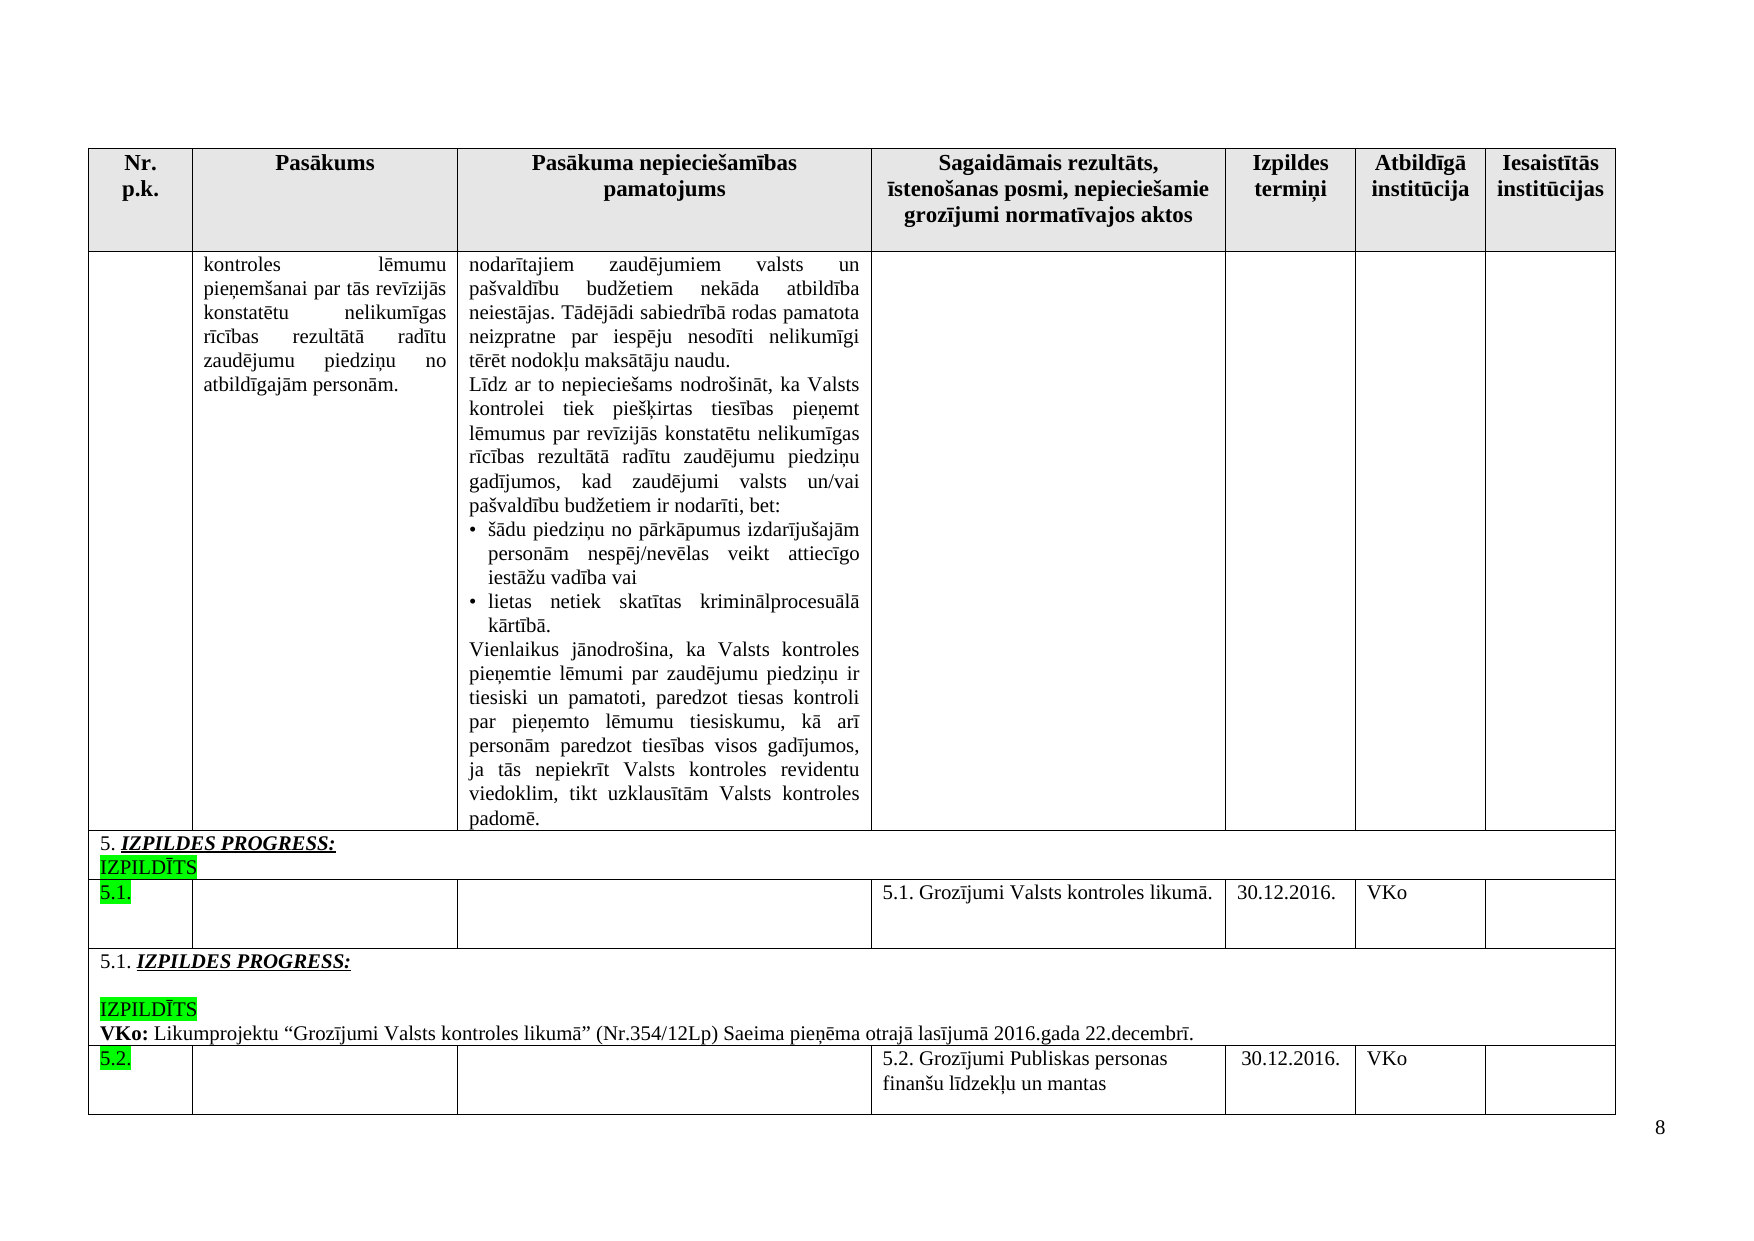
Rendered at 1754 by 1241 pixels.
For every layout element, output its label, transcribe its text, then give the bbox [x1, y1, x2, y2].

table_cell [458, 1046, 871, 1114]
table_cell 5.2. [89, 1046, 192, 1114]
table_cell [458, 880, 871, 948]
table_cell [1356, 252, 1485, 829]
table_cell [89, 252, 192, 829]
table_cell 30.12.2016. [1226, 1046, 1355, 1114]
table_cell [193, 1046, 457, 1114]
table_cell 5.1. IZPILDES PROGRESS: IZPILDĪTS VKo: Likumprojektu “Grozījumi Valsts kontroles likumā” (Nr.354/12Lp) Saeima pieņēma otrajā lasījumā 2016.gada 22.decembrī. [89, 949, 1615, 1045]
table_cell 5. IZPILDES PROGRESS: IZPILDĪTS [89, 831, 1615, 879]
table_cell [1486, 252, 1615, 829]
table_cell [872, 252, 1225, 829]
table_cell 5.1. [89, 880, 192, 948]
table_cell [193, 880, 457, 948]
table_cell [1226, 252, 1355, 829]
table_header Pasākuma nepieciešamības pamatojums [458, 149, 871, 251]
table_cell 5.2. Grozījumi Publiskas personas finanšu līdzekļu un mantas izšķērdēšanas likumā. [872, 1046, 1225, 1114]
table_cell 30.12.2016. [1226, 880, 1355, 948]
table_header Nr. p.k. [89, 149, 192, 251]
table_cell VKo [1356, 880, 1485, 948]
table_header Iesaistītās institūcijas [1486, 149, 1615, 251]
table_header Sagaidāmais rezultāts, īstenošanas posmi, nepieciešamie grozījumi normatīvajos aktos [872, 149, 1225, 251]
table_header Atbildīgā institūcija [1356, 149, 1485, 251]
table_header Izpildes termiņi [1226, 149, 1355, 251]
table_cell VKo [1356, 1046, 1485, 1114]
table_header Pasākums [193, 149, 457, 251]
table_cell 5.1. Grozījumi Valsts kontroles likumā. [872, 880, 1225, 948]
table_cell [1486, 1046, 1615, 1114]
table_cell [1486, 880, 1615, 948]
